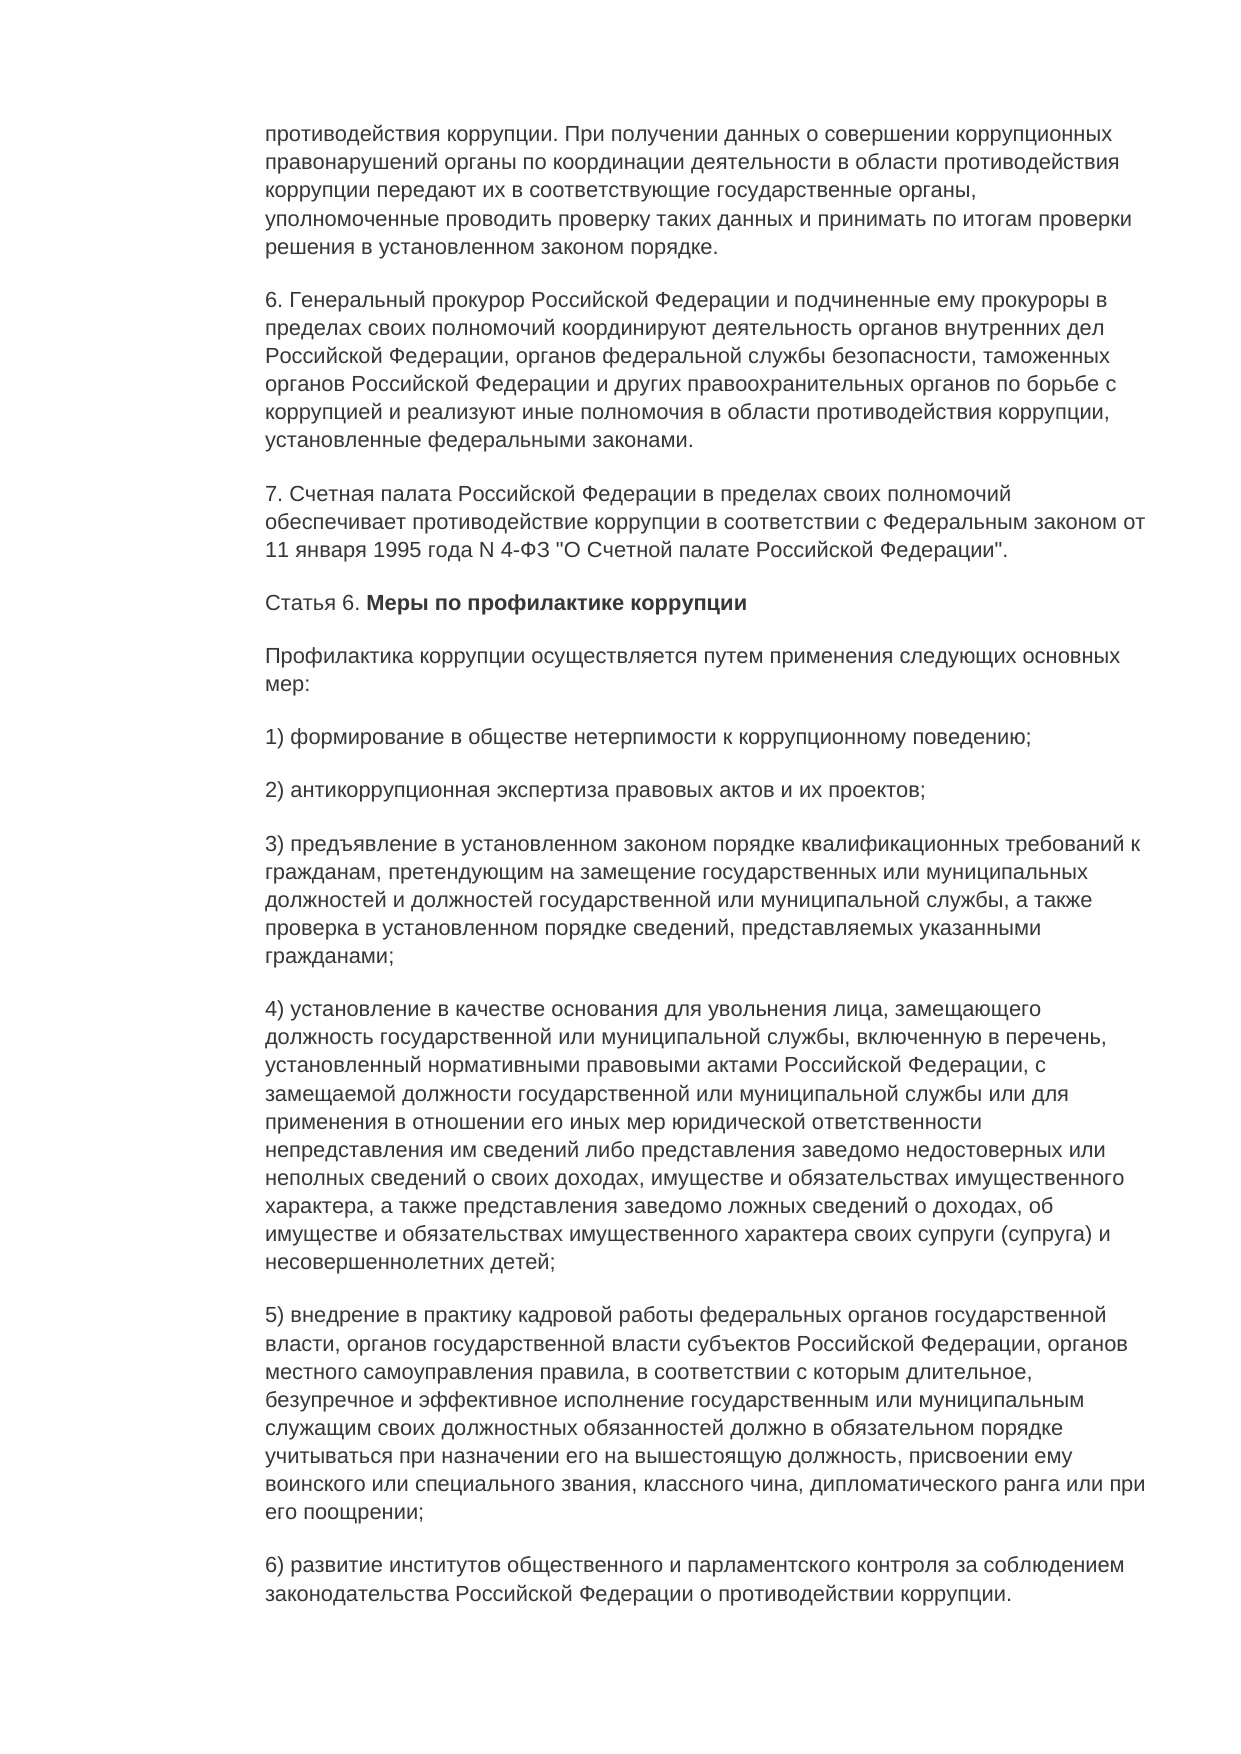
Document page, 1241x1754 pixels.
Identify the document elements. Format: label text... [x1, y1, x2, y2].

text 7. Счетная палата Российской Федерации в пределах своих полномочий обеспечивает противодействие коррупции в соответствии с Федеральным законом от 11 января 1995 года N 4-ФЗ "О Счетной палате Российской Федерации". [265, 477, 1152, 562]
text 6. Генеральный прокурор Российской Федерации и подчиненные ему прокуроры в пределах своих полномочий координируют деятельность органов внутренних дел Российской Федерации, органов федеральной службы безопасности, таможенных органов Российской Федерации и других правоохранительных органов по борьбе с коррупцией и реализуют иные полномочия в области противодействия коррупции, установленные федеральными законами. [265, 284, 1152, 452]
text 1) формирование в обществе нетерпимости к коррупционному поведению; [265, 721, 1152, 749]
text 6) развитие институтов общественного и парламентского контроля за соблюдением законодательства Российской Федерации о противодействии коррупции. [265, 1549, 1152, 1606]
text Профилактика коррупции осуществляется путем применения следующих основных мер: [265, 640, 1152, 696]
text 3) предъявление в установленном законом порядке квалификационных требований к гражданам, претендующим на замещение государственных или муниципальных должностей и должностей государственной или муниципальной службы, а также проверка в установленном порядке сведений, представляемых указанными гражданами; [265, 827, 1152, 968]
text 4) установление в качестве основания для увольнения лица, замещающего должность государственной или муниципальной службы, включенную в перечень, установленный нормативными правовыми актами Российской Федерации, с замещаемой должности государственной или муниципальной службы или для применения в отношении его иных мер юридической ответственности непредставления им сведений либо представления заведомо недостоверных или неполных сведений о своих доходах, имуществе и обязательствах имущественного характера, а также представления заведомо ложных сведений о доходах, об имуществе и обязательствах имущественного характера своих супруги (супруга) и несовершеннолетних детей; [265, 993, 1152, 1274]
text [265, 118, 1152, 259]
text Статья 6. Меры по профилактике коррупции [265, 587, 1152, 615]
text 2) антикоррупционная экспертиза правовых актов и их проектов; [265, 774, 1152, 802]
text 5) внедрение в практику кадровой работы федеральных органов государственной власти, органов государственной власти субъектов Российской Федерации, органов местного самоуправления правила, в соответствии с которым длительное, безупречное и эффективное исполнение государственным или муниципальным служащим своих должностных обязанностей должно в обязательном порядке учитываться при назначении его на вышестоящую должность, присвоении ему воинского или специального звания, классного чина, дипломатического ранга или при его поощрении; [265, 1299, 1152, 1524]
